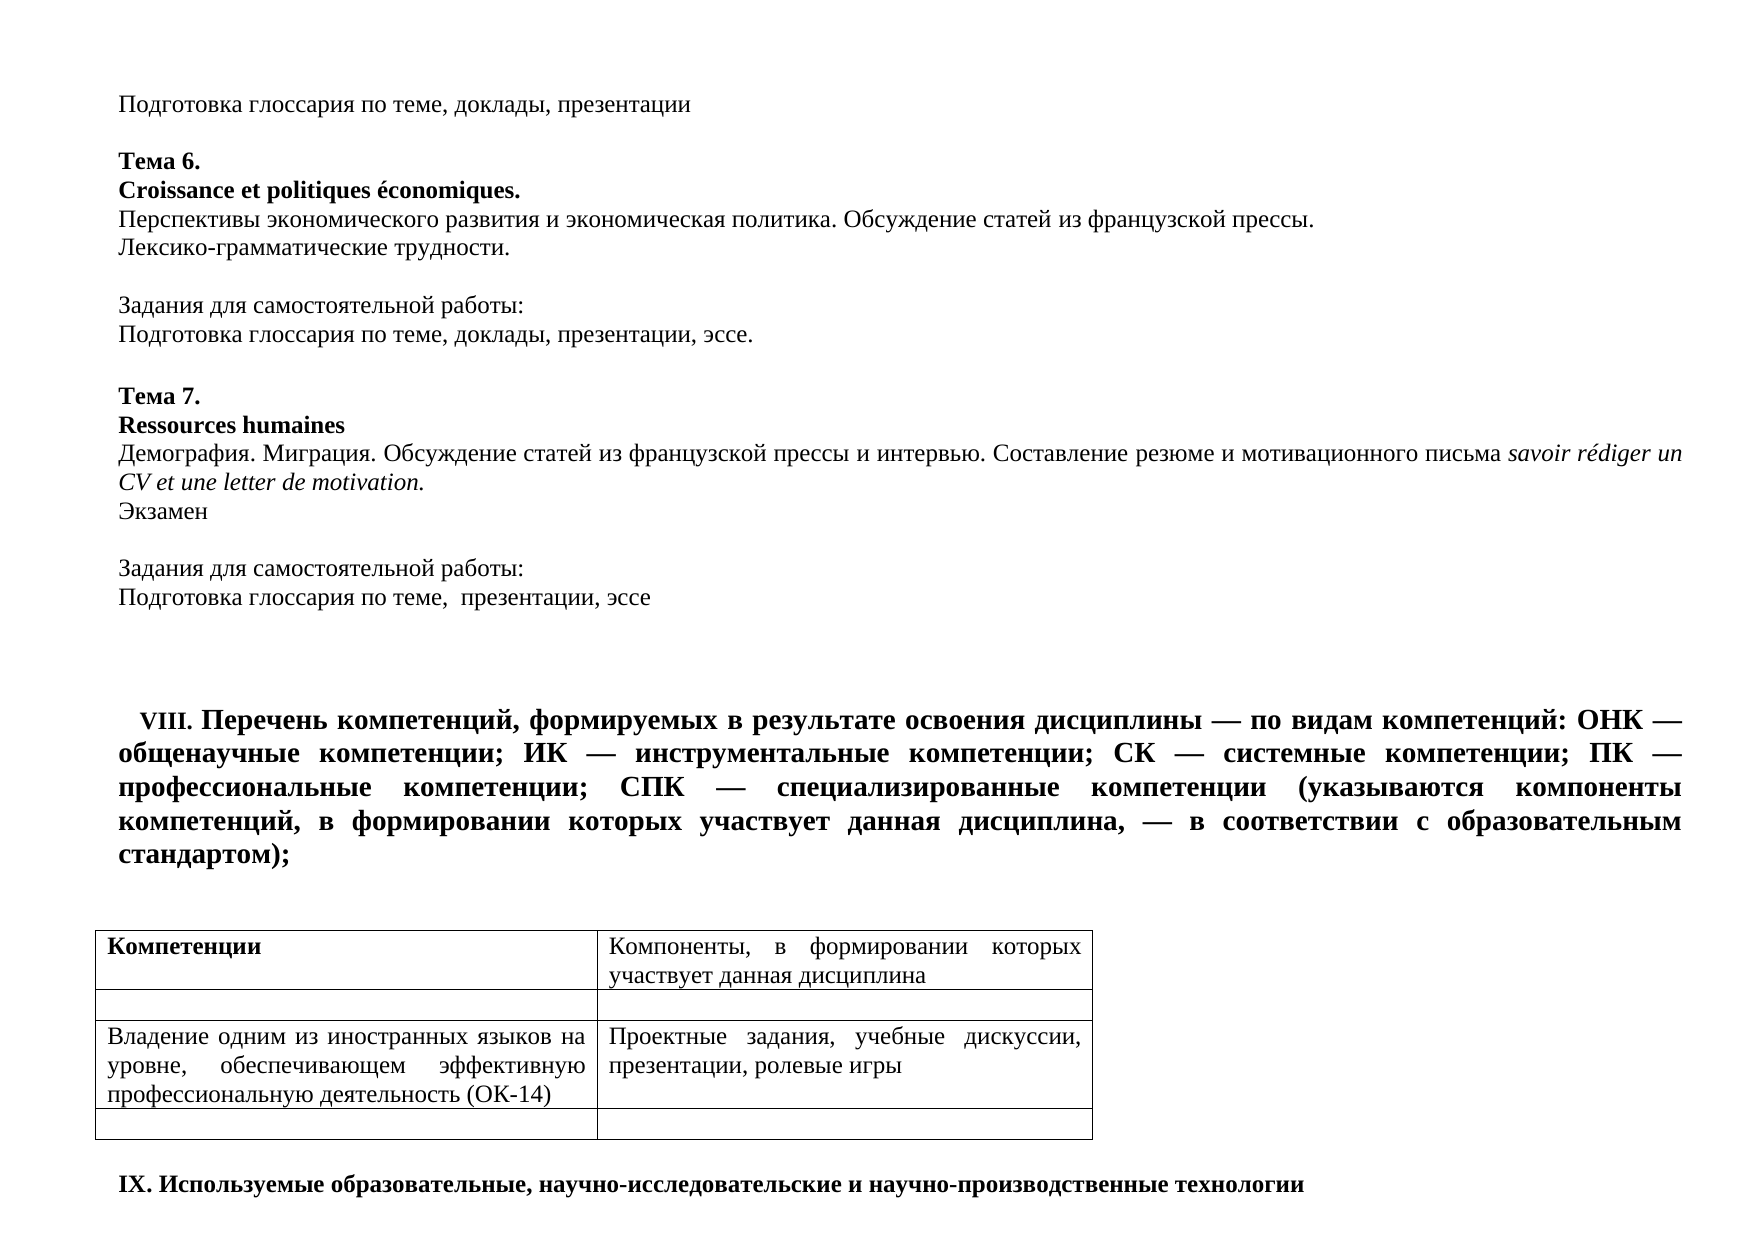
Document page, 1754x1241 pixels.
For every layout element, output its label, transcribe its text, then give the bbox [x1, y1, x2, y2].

text Перспективы экономического развития и экономическая политика. Обсуждение статей из французской прессы. [118, 204, 1683, 232]
text Тема 6. [118, 146, 1683, 175]
table_cell [96, 990, 597, 1020]
text Лексико-грамматические трудности. [118, 232, 1683, 261]
text IX. Используемые образовательные, научно-исследовательские и научно-производственные технологии [118, 1169, 1683, 1198]
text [118, 89, 1683, 117]
table_cell Владение одним из иностранных языков на уровне, обеспечивающем эффективную профессиональную деятельность (ОК-14) [96, 1021, 597, 1108]
table_cell Проектные задания, учебные дискуссии, презентации, ролевые игры [598, 1021, 1092, 1108]
text Задания для самостоятельной работы: [118, 553, 1683, 582]
text Ressources humaines [118, 410, 1683, 438]
text Croissance et politiques économiques. [118, 175, 1683, 204]
text Подготовка глоссария по теме, доклады, презентации, эссе. [118, 319, 1683, 347]
table_header Компетенции [96, 931, 597, 989]
text Экзамен [118, 496, 1683, 525]
table_cell [598, 990, 1092, 1020]
table_cell [96, 1109, 597, 1139]
text VIII. Перечень компетенций, формируемых в результате освоения дисциплины — по видам компетенций: ОНК — общенаучные компетенции; ИК — инструментальные компетенции; СК — системные компетенции; ПК — профессиональные компетенции; СПК — специализированные компетенции (указываются компоненты компетенций, в формировании которых участвует данная дисциплина, — в соответствии с образовательным стандартом); [118, 702, 1683, 870]
text Подготовка глоссария по теме, презентации, эссе [118, 582, 1683, 611]
text Демография. Миграция. Обсуждение статей из французской прессы и интервью. Составление резюме и мотивационного письма savoir rédiger un CV et une letter de motivation. [118, 438, 1683, 496]
table_cell [598, 1109, 1092, 1139]
table_header Компоненты, в формировании которых участвует данная дисциплина [598, 931, 1092, 989]
text Задания для самостоятельной работы: [118, 290, 1683, 319]
text Тема 7. [118, 381, 1683, 410]
